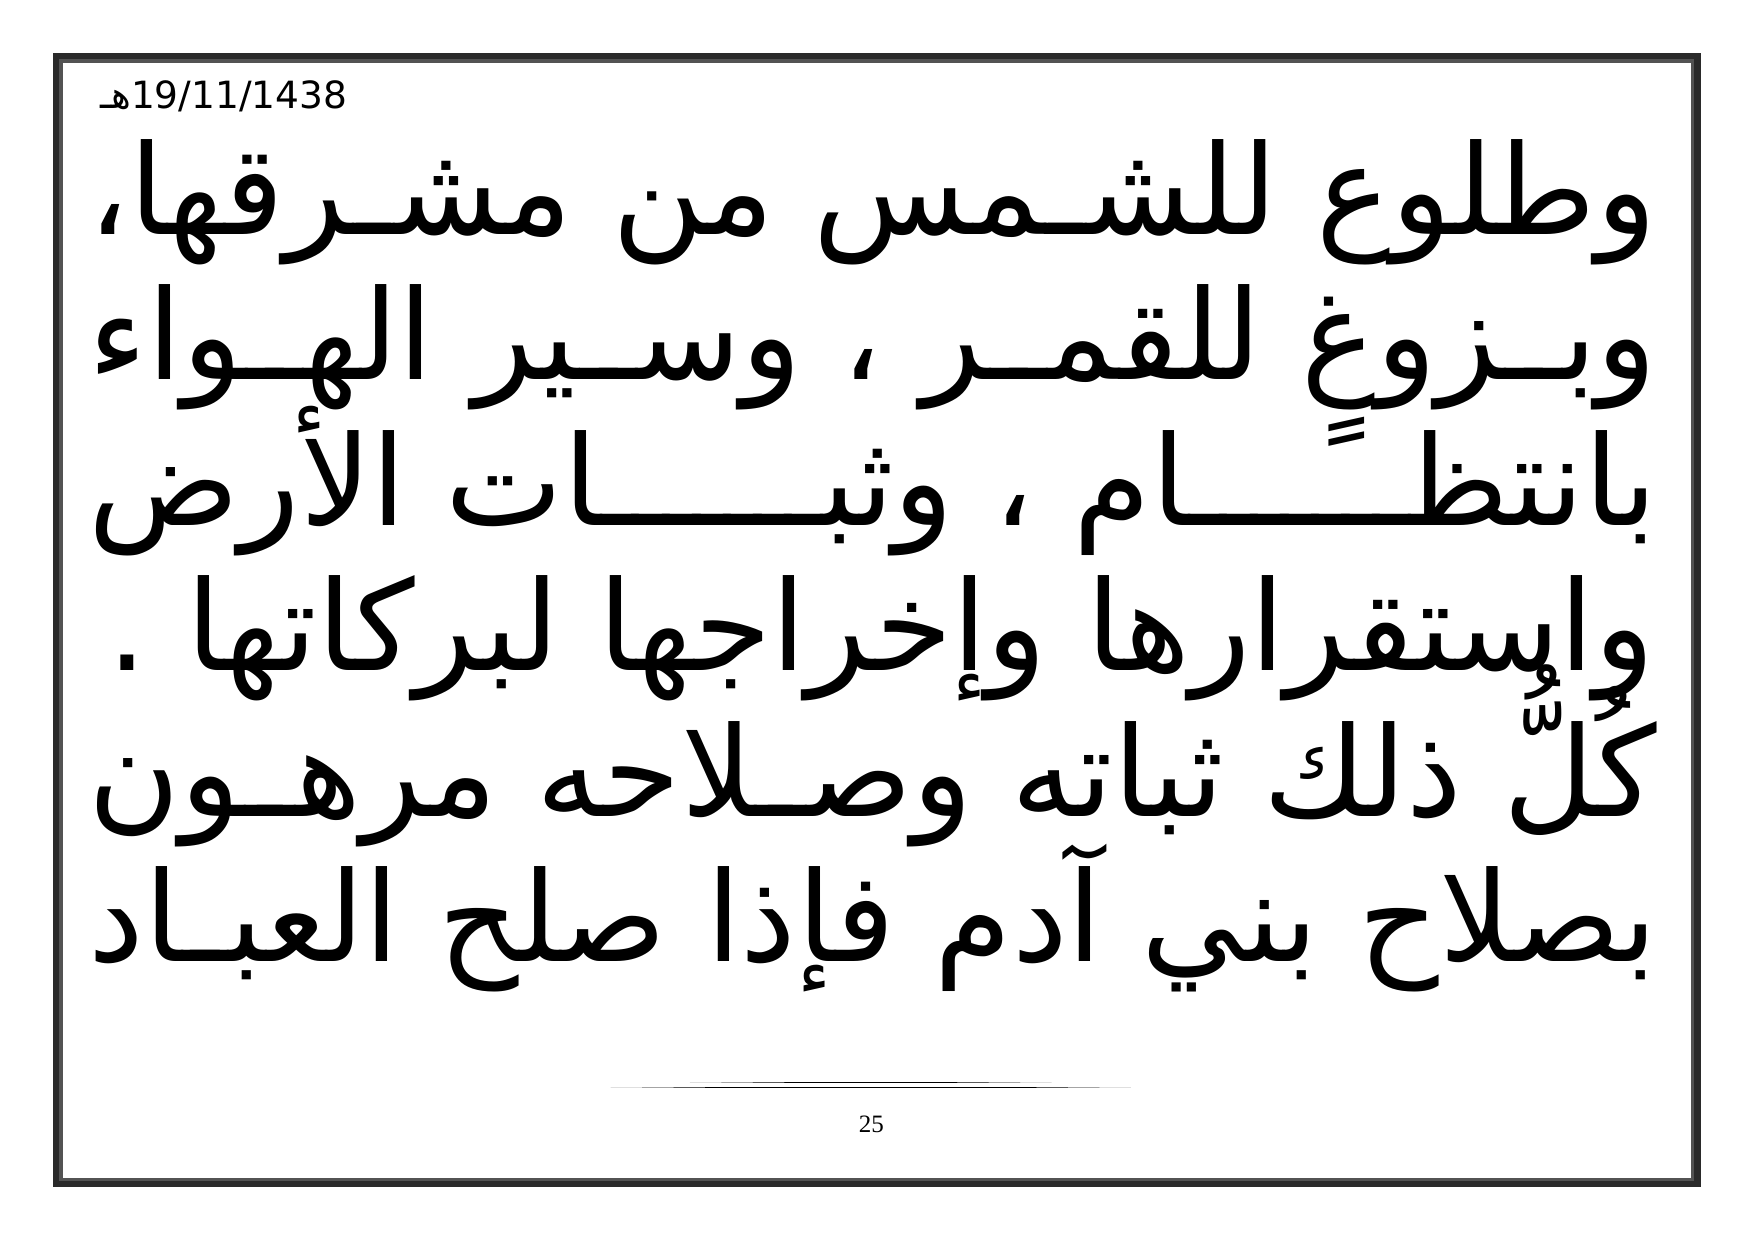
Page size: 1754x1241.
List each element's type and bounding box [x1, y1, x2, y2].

text [89, 700, 1657, 991]
text [89, 118, 1657, 700]
